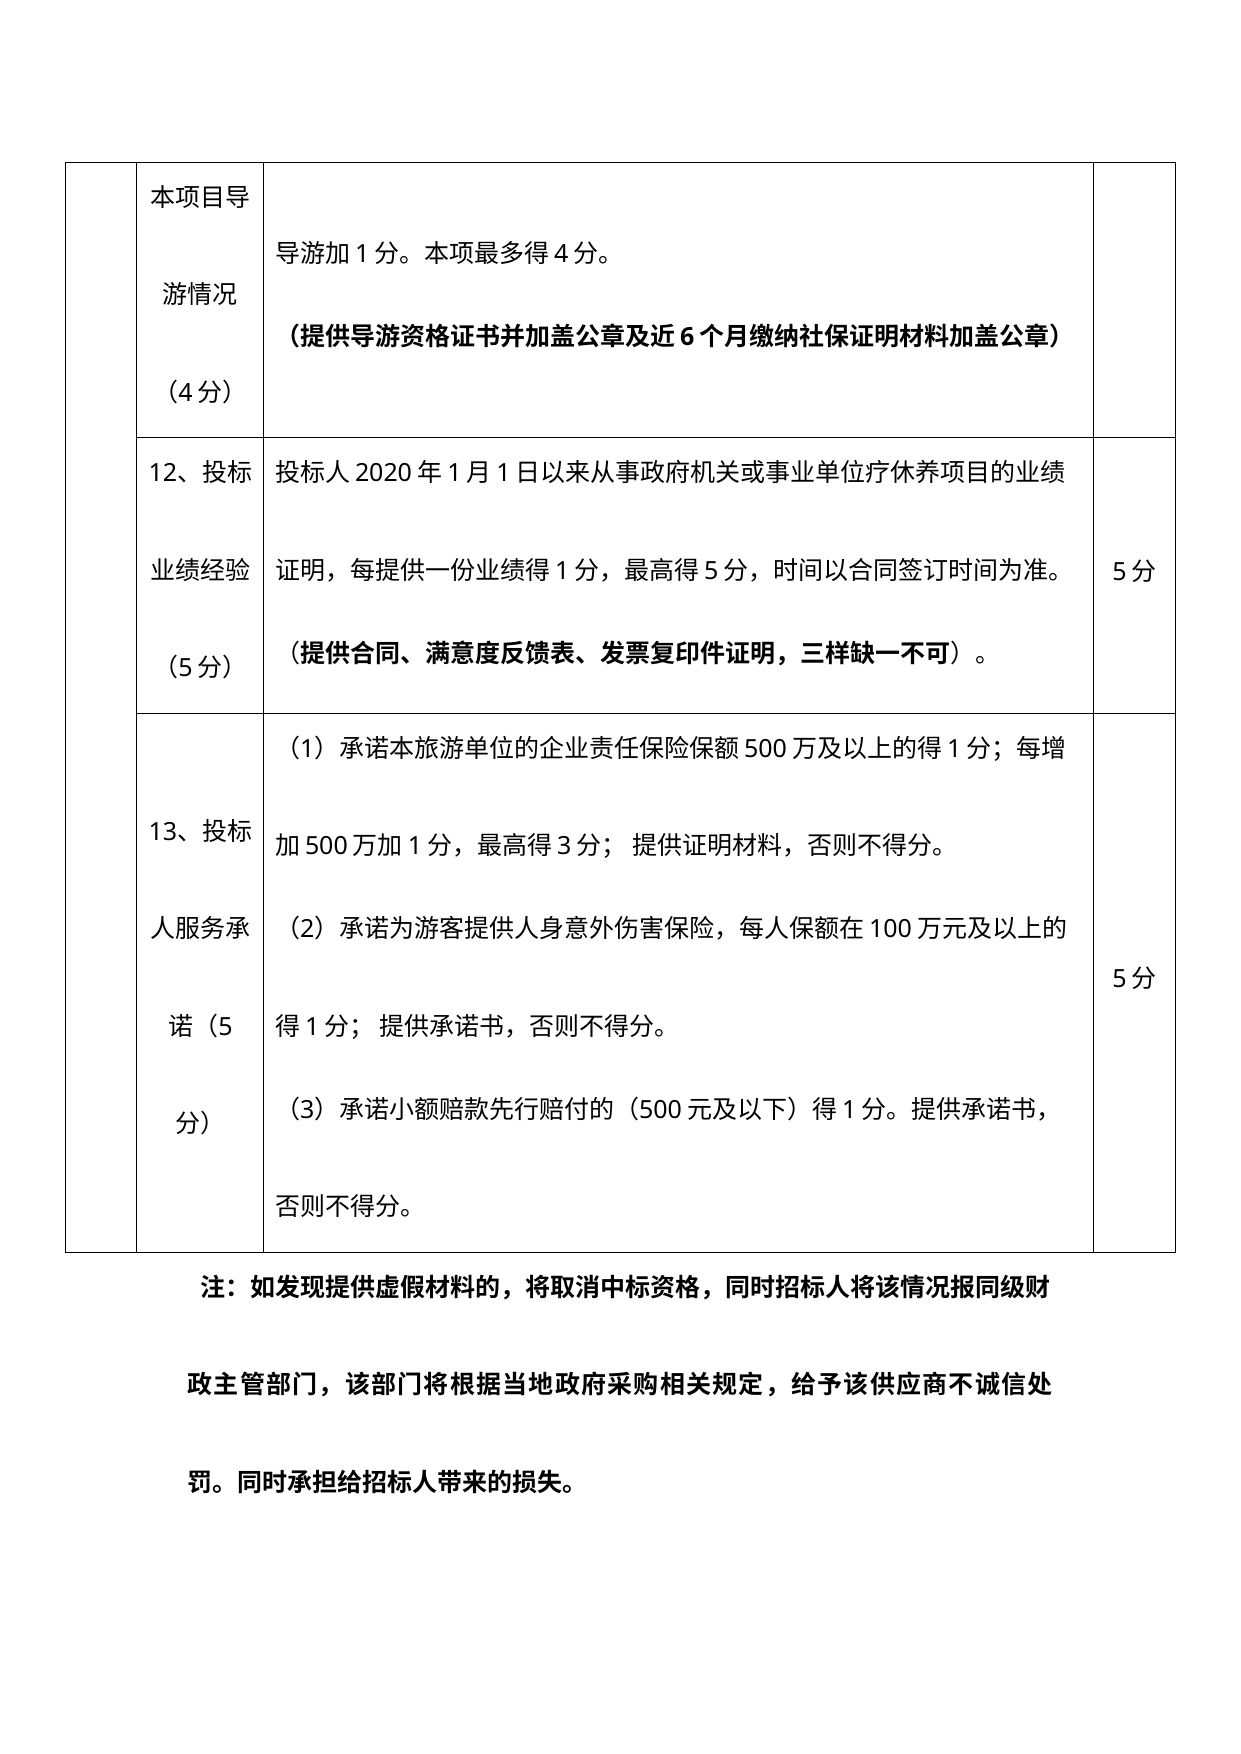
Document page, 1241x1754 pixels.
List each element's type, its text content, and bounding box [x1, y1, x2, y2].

table_cell （1）承诺本旅游单位的企业责任保险保额500万及以上的得1分；每增加500万加1分，最高得3分； 提供证明材料，否则不得分。 （2）承诺为游客提供人身意外伤害保险，每人保额在100万元及以上的得1分； 提供承诺书，否则不得分。 （3）承诺小额赔款先行赔付的（500元及以下）得1分。提供承诺书，否则不得分。 [264, 714, 1093, 1252]
text 注：如发现提供虚假材料的，将取消中标资格，同时招标人将该情况报同级财政主管部门，该部门将根据当地政府采购相关规定，给予该供应商不诚信处罚。同时承担给招标人带来的损失。 [187, 1253, 1053, 1513]
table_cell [264, 163, 1093, 437]
table_cell 11、投入本项目导游情况（4分） [137, 163, 263, 437]
table_cell 投标人2020年1月1日以来从事政府机关或事业单位疗休养项目的业绩证明，每提供一份业绩得1分，最高得5分，时间以合同签订时间为准。 （提供合同、满意度反馈表、发票复印件证明，三样缺一不可）。 [264, 438, 1093, 713]
table_cell 5分 [1094, 714, 1175, 1252]
table_cell 13、投标人服务承诺（5分） [137, 714, 263, 1252]
table_cell 12、投标业绩经验（5分） [137, 438, 263, 713]
table_cell 5分 [1094, 438, 1175, 713]
table_cell 4分 [1094, 163, 1175, 437]
